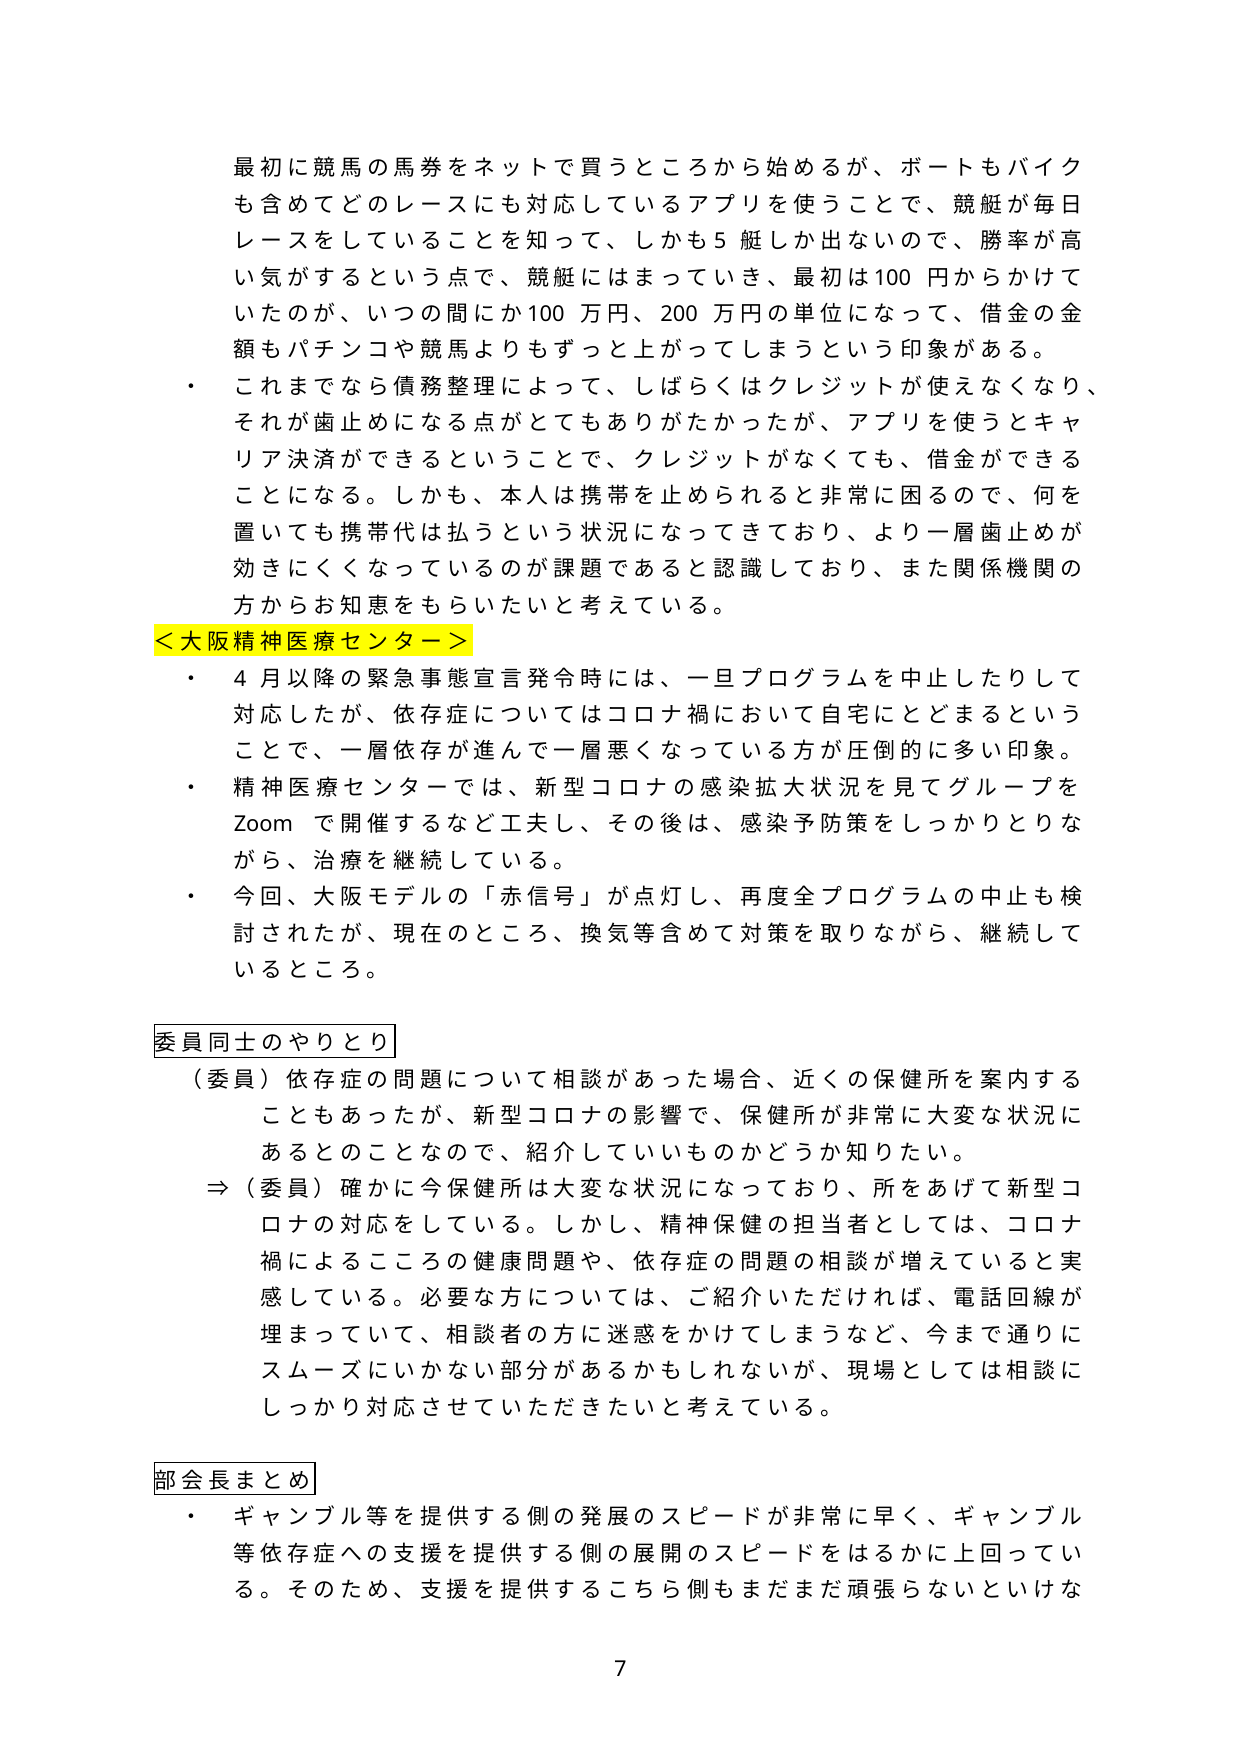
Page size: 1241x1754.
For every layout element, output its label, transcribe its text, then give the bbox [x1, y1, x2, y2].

text ⇒（委員）確かに今保健所は大変な状況になっており、所をあげて新型コロナの対応をしている。しかし、精神保健の担当者としては、コロナ禍によるこころの健康問題や、依存症の問題の相談が増えていると実感している。必要な方については、ご紹介いただければ、電話回線が埋まっていて、相談者の方に迷惑をかけてしまうなど、今まで通りにスムーズにいかない部分があるかもしれないが、現場としては相談にしっかり対応させていただきたいと考えている。 [177, 1169, 1087, 1424]
text ＜大阪精神医療センター＞ [153, 622, 1087, 658]
list 4月以降の緊急事態宣言発令時には、一旦プログラムを中止したりして対応したが、依存症についてはコロナ禍において自宅にとどまるということで、一層依存が進んで一層悪くなっている方が圧倒的に多い印象。 [177, 658, 1087, 768]
list これまでなら債務整理によって、しばらくはクレジットが使えなくなり、それが歯止めになる点がとてもありがたかったが、アプリを使うとキャリア決済ができるということで、クレジットがなくても、借金ができることになる。しかも、本人は携帯を止められると非常に困るので、何を置いても携帯代は払うという状況になってきており、より一層歯止めが効きにくくなっているのが課題であると認識しており、また関係機関の方からお知恵をもらいたいと考えている。 [177, 367, 1087, 622]
text 部会長まとめ [153, 1460, 1087, 1497]
list 精神医療センターでは、新型コロナの感染拡大状況を見てグループをZoomで開催するなど工夫し、その後は、感染予防策をしっかりとりながら、治療を継続している。 [177, 768, 1087, 877]
text （委員）依存症の問題について相談があった場合、近くの保健所を案内することもあったが、新型コロナの影響で、保健所が非常に大変な状況にあるとのことなので、紹介していいものかどうか知りたい。 [177, 1059, 1087, 1169]
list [177, 148, 1087, 367]
text 委員同士のやりとり [153, 1023, 1087, 1059]
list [177, 1497, 1087, 1606]
list 今回、大阪モデルの「赤信号」が点灯し、再度全プログラムの中止も検討されたが、現在のところ、換気等含めて対策を取りながら、継続しているところ。 [177, 877, 1087, 986]
